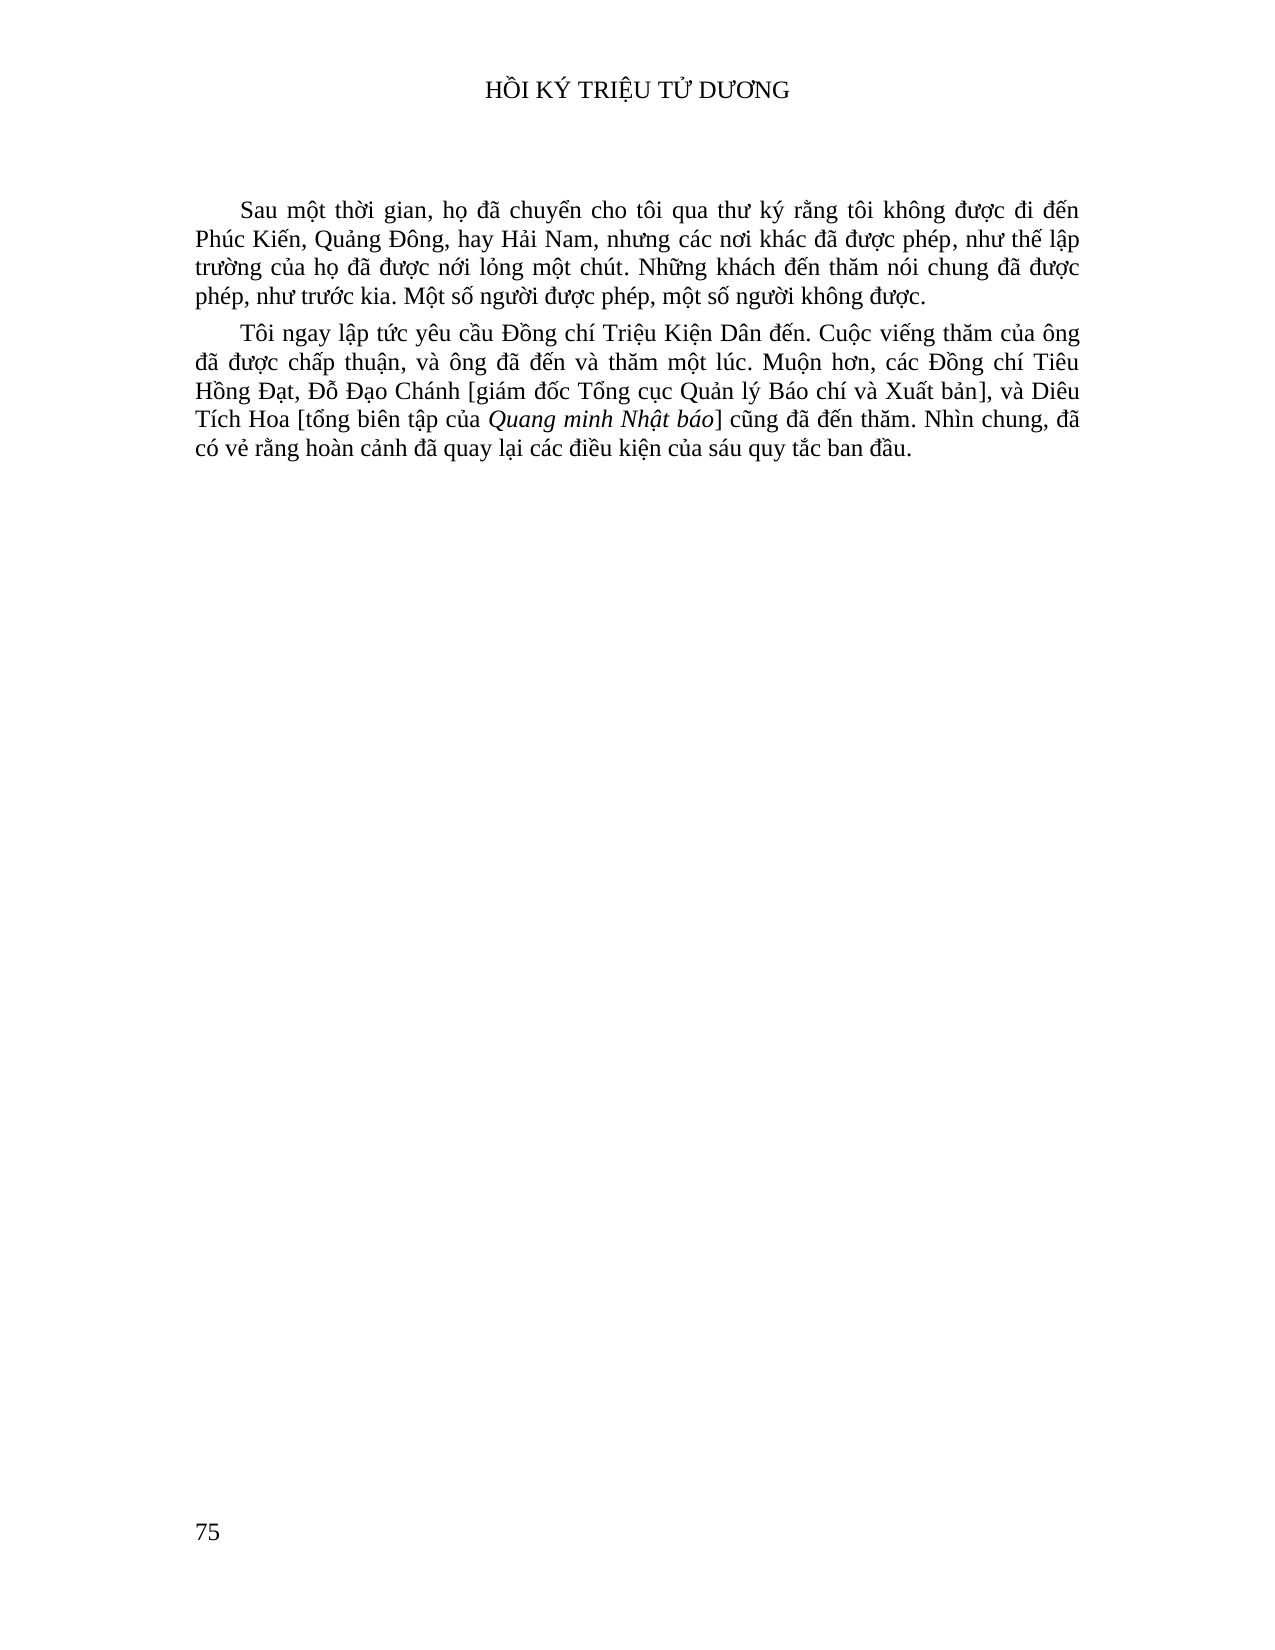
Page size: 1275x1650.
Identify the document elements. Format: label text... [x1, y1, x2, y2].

text Sau một thời gian, họ đã chuyển cho tôi qua thư ký rằng tôi không được đi đến Phúc Kiến, Quảng Đông, hay Hải Nam, nhưng các nơi khác đã được phép, như thế lập trường của họ đã được nới lỏng một chút. Những khách đến thăm nói chung đã được phép, như trước kia. Một số người được phép, một số người không được. [195, 195, 1080, 310]
text Tôi ngay lập tức yêu cầu Đồng chí Triệu Kiện Dân đến. Cuộc viếng thăm của ông đã được chấp thuận, và ông đã đến và thăm một lúc. Muộn hơn, các Đồng chí Tiêu Hồng Đạt, Đỗ Đạo Chánh [giám đốc Tổng cục Quản lý Báo chí và Xuất bản], và Diêu Tích Hoa [tổng biên tập của Quang minh Nhật báo] cũng đã đến thăm. Nhìn chung, đã có vẻ rằng hoàn cảnh đã quay lại các điều kiện của sáu quy tắc ban đầu. [195, 318, 1080, 462]
